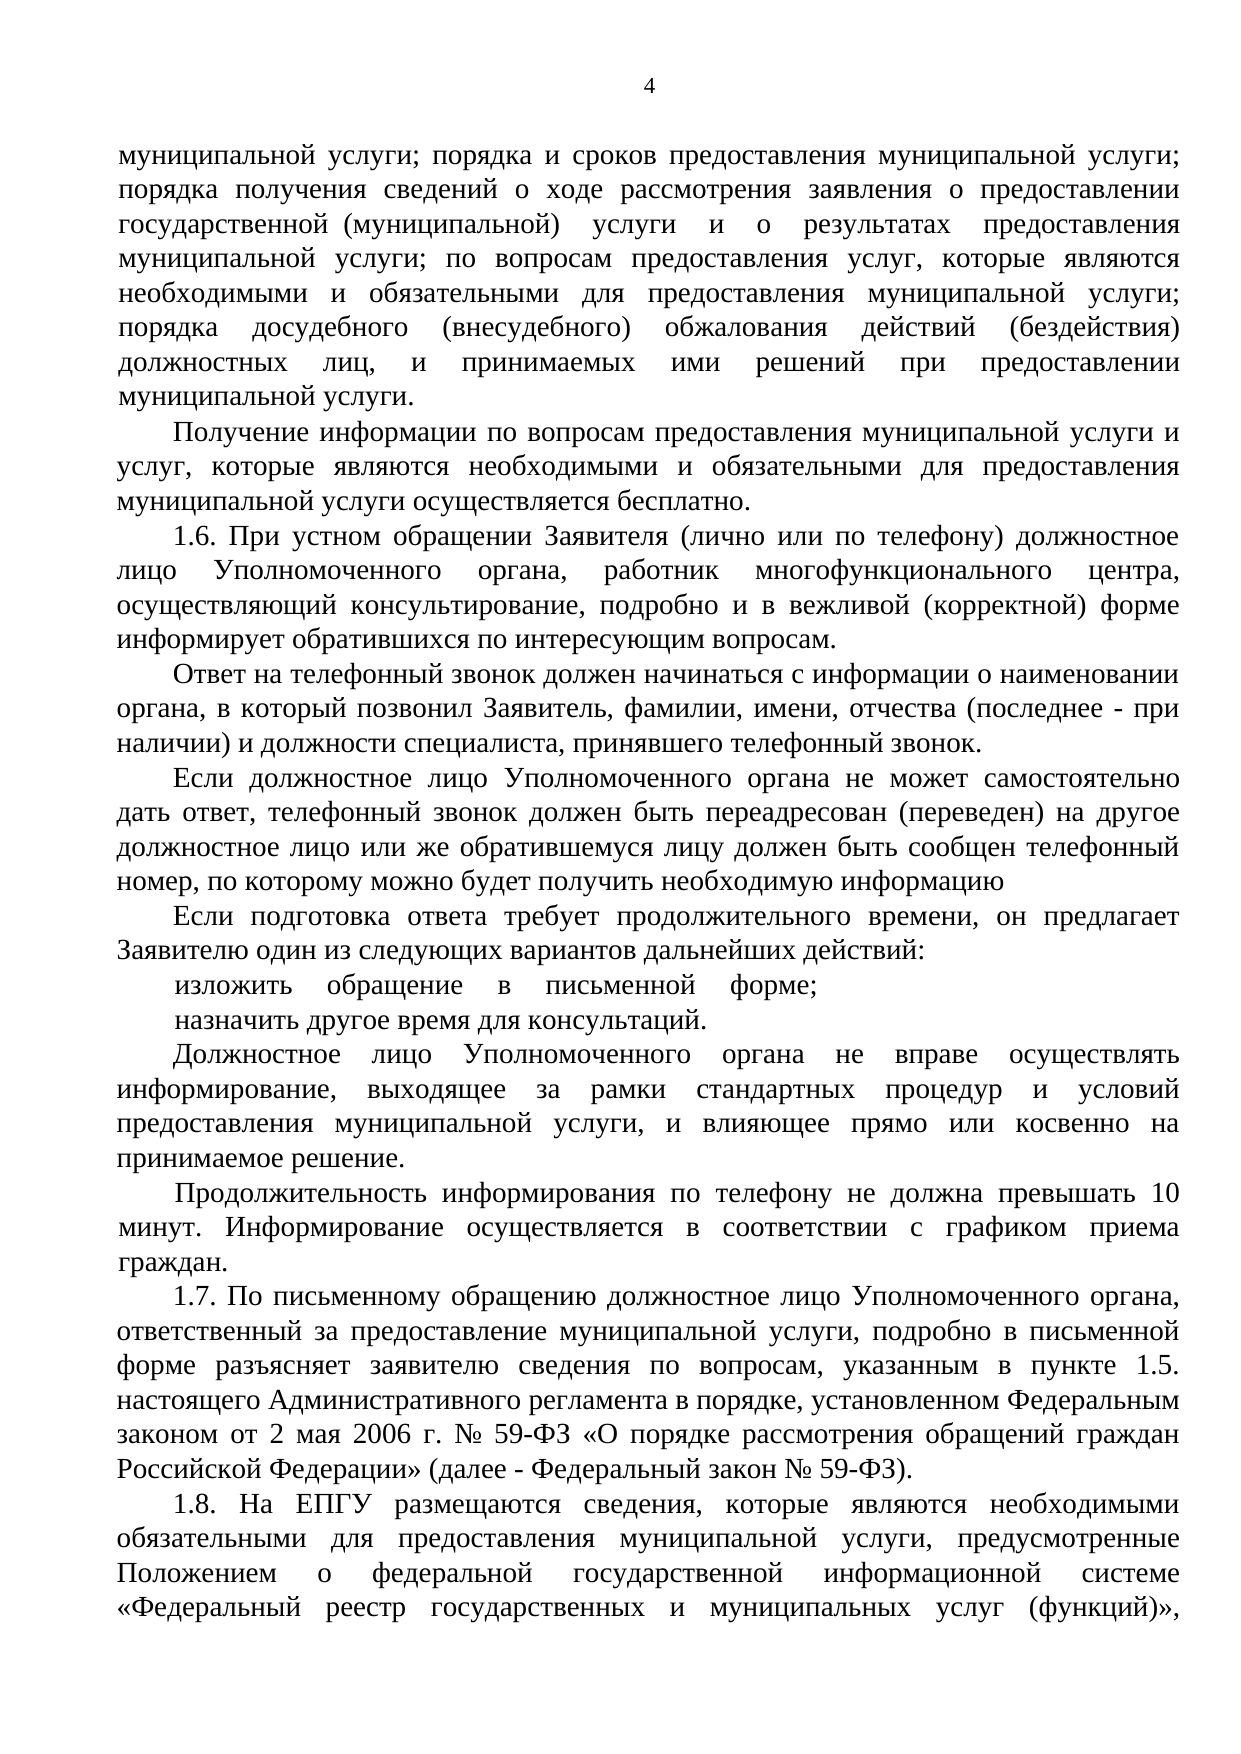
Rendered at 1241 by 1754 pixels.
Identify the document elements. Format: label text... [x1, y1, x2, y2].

text Ответ на телефонный звонок должен начинаться с информации о наименовании органа, в который позвонил Заявитель, фамилии, имени, отчества (последнее - при наличии) и должности специалиста, принявшего телефонный звонок. [116, 656, 1181, 758]
text 1.7. По письменному обращению должностное лицо Уполномоченного органа, ответственный за предоставление муниципальной услуги, подробно в письменной форме разъясняет заявителю сведения по вопросам, указанным в пункте 1.5. настоящего Административного регламента в порядке, установленном Федеральным законом от 2 мая 2006 г. № 59-ФЗ «О порядке рассмотрения обращений граждан Российской Федерации» (далее - Федеральный закон № 59-ФЗ). [116, 1278, 1181, 1484]
text Получение информации по вопросам предоставления муниципальной услуги и услуг, которые являются необходимыми и обязательными для предоставления муниципальной услуги осуществляется бесплатно. [116, 414, 1181, 517]
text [118, 137, 1181, 412]
text Должностное лицо Уполномоченного органа не вправе осуществлять информирование, выходящее за рамки стандартных процедур и условий предоставления муниципальной услуги, и влияющее прямо или косвенно на принимаемое решение. [116, 1037, 1181, 1173]
text Если подготовка ответа требует продолжительного времени, он предлагает Заявителю один из следующих вариантов дальнейших действий: [116, 898, 1181, 966]
text 1.6. При устном обращении Заявителя (лично или по телефону) должностное лицо Уполномоченного органа, работник многофункционального центра, осуществляющий консультирование, подробно и в вежливой (корректной) форме информирует обратившихся по интересующим вопросам. [116, 518, 1181, 655]
text Если должностное лицо Уполномоченного органа не может самостоятельно дать ответ, телефонный звонок должен быть переадресован (переведен) на другое должностное лицо или же обратившемуся лицу должен быть сообщен телефонный номер, по которому можно будет получить необходимую информацию [116, 760, 1181, 897]
text Продолжительность информирования по телефону не должна превышать 10 минут. Информирование осуществляется в соответствии с графиком приема граждан. [118, 1175, 1181, 1277]
text изложить обращение в письменной форме; назначить другое время для консультаций. [174, 967, 818, 1035]
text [116, 1486, 1181, 1623]
